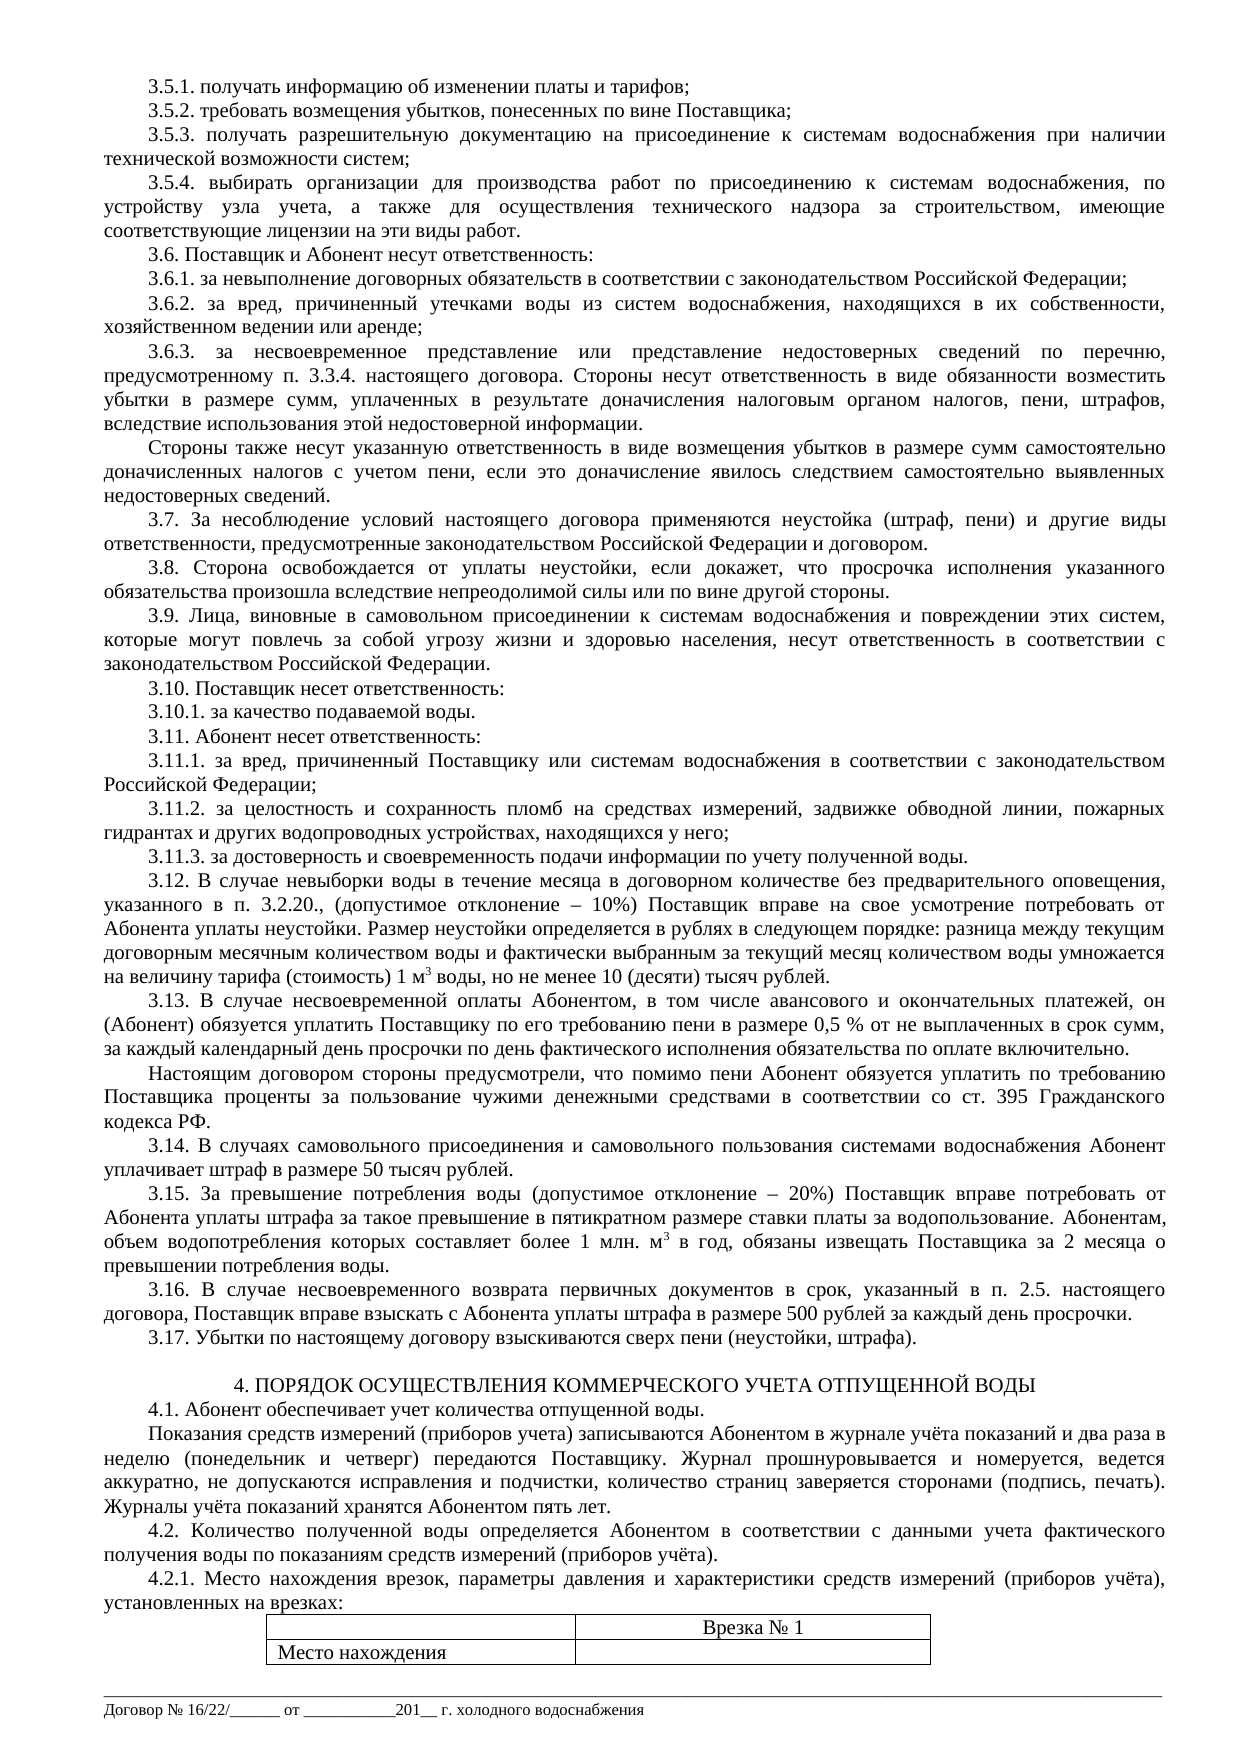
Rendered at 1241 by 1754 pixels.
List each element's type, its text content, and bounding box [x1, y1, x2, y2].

table_cell [919, 1640, 930, 1664]
text 3.6.3. за несвоевременное представление или представление недостоверных сведений по перечню, предусмотренному п. 3.3.4. настоящего договора. Стороны несут ответственность в виде обязанности возместить убытки в размере сумм, уплаченных в результате доначисления налоговым органом налогов, пени, штрафов, вследствие использования этой недостоверной информации. [103, 338, 1167, 435]
text 3.9. Лица, виновные в самовольном присоединении к системам водоснабжения и повреждении этих систем, которые могут повлечь за собой угрозу жизни и здоровью населения, несут ответственность в соответствии с законодательством Российской Федерации. [103, 603, 1167, 675]
text 3.5.2. требовать возмещения убытков, понесенных по вине Поставщика; [103, 98, 1167, 122]
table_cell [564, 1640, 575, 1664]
text 3.13. В случае несвоевременной оплаты Абонентом, в том числе авансового и окончательных платежей, он (Абонент) обязуется уплатить Поставщику по его требованию пени в размере 0,5 % от не выплаченных в срок сумм, за каждый календарный день просрочки по день фактического исполнения обязательства по оплате включительно. [103, 988, 1167, 1060]
text 3.6.1. за невыполнение договорных обязательств в соответствии с законодательством Российской Федерации; [103, 266, 1167, 290]
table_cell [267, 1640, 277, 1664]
text 3.17. Убытки по настоящему договору взыскиваются сверх пени (неустойки, штрафа). [103, 1325, 1167, 1349]
text 4. порядок Осуществления коммерческого учета отпущенной воды [103, 1373, 1167, 1397]
text 3.11. Абонент несет ответственность: [103, 723, 1167, 748]
text 3.11.2. за целостность и сохранность пломб на средствах измерений, задвижке обводной линии, пожарных гидрантах и других водопроводных устройствах, находящихся у него; [103, 796, 1167, 844]
text 3.10.1. за качество подаваемой воды. [103, 699, 1167, 723]
text Показания средств измерений (приборов учета) записываются Абонентом в журнале учёта показаний и два раза в неделю (понедельник и четверг) передаются Поставщику. Журнал прошнуровывается и номеруется, ведется аккуратно, не допускаются исправления и подчистки, количество страниц заверяется сторонами (подпись, печать). Журналы учёта показаний хранятся Абонентом пять лет. [103, 1421, 1167, 1518]
text 3.5.1. получать информацию об изменении платы и тарифов; [103, 74, 1167, 98]
text 3.7. За несоблюдение условий настоящего договора применяются неустойка (штраф, пени) и другие виды ответственности, предусмотренные законодательством Российской Федерации и договором. [103, 507, 1167, 555]
text 3.12. В случае невыборки воды в течение месяца в договорном количестве без предварительного оповещения, указанного в п. 3.2.20., (допустимое отклонение – 10%) Поставщик вправе на свое усмотрение потребовать от Абонента уплаты неустойки. Размер неустойки определяется в рублях в следующем порядке: разница между текущим договорным месячным количеством воды и фактически выбранным за текущий месяц количеством воды умножается на величину тарифа (стоимость) воды, но не менее 10 (десяти) тысяч рублей. [103, 868, 1167, 988]
table_cell [576, 1640, 587, 1664]
text 3.11.3. за достоверность и своевременность подачи информации по учету полученной воды. [103, 844, 1167, 868]
text Настоящим договором стороны предусмотрели, что помимо пени Абонент обязуется уплатить по требованию Поставщика проценты за пользование чужими денежными средствами в соответствии со ст. 395 Гражданского кодекса РФ. [103, 1060, 1167, 1133]
table_header [267, 1615, 277, 1639]
text 4.2.1. Место нахождения врезок, параметры давления и характеристики средств измерений (приборов учёта), установленных на врезках: [103, 1566, 1167, 1614]
text 4.1. Абонент обеспечивает учет количества отпущенной воды. [103, 1397, 1167, 1421]
table_header [564, 1615, 575, 1639]
text 3.8. Сторона освобождается от уплаты неустойки, если докажет, что просрочка исполнения указанного обязательства произошла вследствие непреодолимой силы или по вине другой стороны. [103, 555, 1167, 603]
text 3.6.2. за вред, причиненный утечками воды из систем водоснабжения, находящихся в их собственности, хозяйственном ведении или аренде; [103, 290, 1167, 338]
text 3.11.1. за вред, причиненный Поставщику или системам водоснабжения в соответствии с законодательством Российской Федерации; [103, 748, 1167, 796]
text 3.5.3. получать разрешительную документацию на присоединение к системам водоснабжения при наличии технической возможности систем; [103, 122, 1167, 170]
text 3.6. Поставщик и Абонент несут ответственность: [103, 242, 1167, 266]
text 3.14. В случаях самовольного присоединения и самовольного пользования системами водоснабжения Абонент уплачивает штраф в размере 50 тысяч рублей. [103, 1133, 1167, 1181]
text 3.16. В случае несвоевременного возврата первичных документов в срок, указанный в п. 2.5. настоящего договора, Поставщик вправе взыскать с Абонента уплаты штрафа в размере 500 рублей за каждый день просрочки. [103, 1277, 1167, 1325]
text 4.2. Количество полученной воды определяется Абонентом в соответствии с данными учета фактического получения воды по показаниям средств измерений (приборов учёта). [103, 1518, 1167, 1566]
text 3.10. Поставщик несет ответственность: [103, 675, 1167, 699]
text Стороны также несут указанную ответственность в виде возмещения убытков в размере сумм самостоятельно доначисленных налогов с учетом пени, если это доначисление явилось следствием самостоятельно выявленных недостоверных сведений. [103, 435, 1167, 507]
text 3.5.4. выбирать организации для производства работ по присоединению к системам водоснабжения, по устройству узла учета, а также для осуществления технического надзора за строительством, имеющие соответствующие лицензии на эти виды работ. [103, 170, 1167, 242]
text 3.15. За превышение потребления воды (допустимое отклонение – 20%) Поставщик вправе потребовать от Абонента уплаты штрафа за такое превышение в пятикратном размере ставки платы за водопользование. Абонентам, объем водопотребления которых составляет более 1 млн. м3 в год, обязаны извещать Поставщика за 2 месяца о превышении потребления воды. [103, 1181, 1167, 1277]
